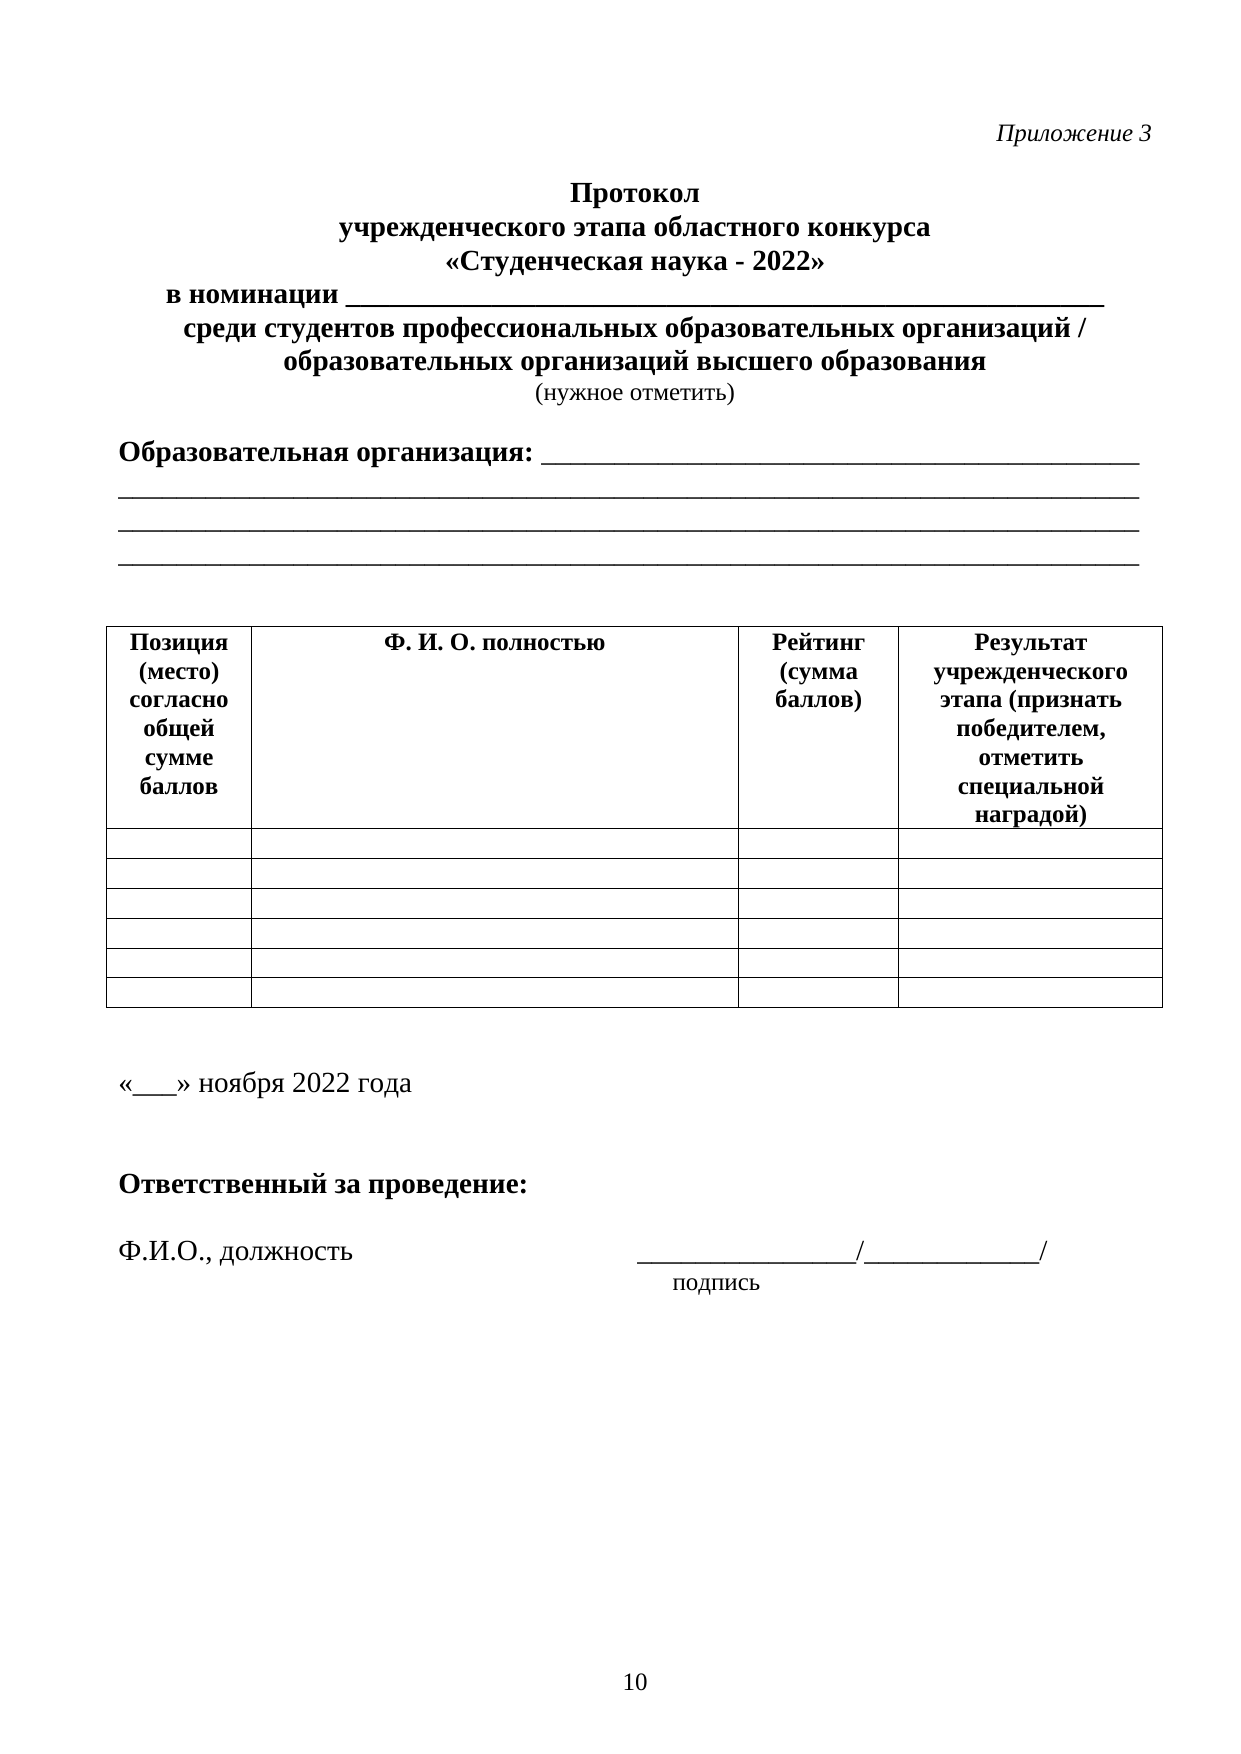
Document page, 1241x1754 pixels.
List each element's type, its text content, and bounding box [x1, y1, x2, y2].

table_cell [899, 829, 1162, 858]
text (нужное отметить) [118, 377, 1152, 406]
text подпись [118, 1267, 1152, 1296]
table_cell [107, 919, 251, 947]
table_cell [252, 978, 738, 1007]
table_cell [739, 949, 898, 977]
table_cell [252, 919, 738, 947]
table_header Ф. И. О. полностью [252, 627, 738, 828]
table_cell [899, 949, 1162, 977]
text «Студенческая наука - 2022» [118, 243, 1152, 276]
text Образовательная организация: _________________________________________ [118, 434, 1152, 468]
table_cell [107, 949, 251, 977]
table_cell [739, 829, 898, 858]
table_cell [899, 919, 1162, 947]
table_cell [252, 889, 738, 918]
table_header Рейтинг (сумма баллов) [739, 627, 898, 828]
table_cell [252, 859, 738, 888]
text Приложение 3 [118, 118, 1152, 147]
table_cell [899, 859, 1162, 888]
table_cell [739, 919, 898, 947]
text Ответственный за проведение: [118, 1166, 1152, 1200]
table_cell [739, 889, 898, 918]
table_header Позиция (место) согласно общей сумме баллов [107, 627, 251, 828]
table_cell [107, 829, 251, 858]
table_cell [739, 859, 898, 888]
table_cell [107, 889, 251, 918]
table_header Результат учрежденческого этапа (признать победителем, отметить специальной наградой) [899, 627, 1162, 828]
table_cell [899, 889, 1162, 918]
table_cell [252, 949, 738, 977]
table_cell [739, 978, 898, 1007]
text в номинации ____________________________________________________ [118, 276, 1152, 310]
text __________________________________________________________________________________________________________________________________________________________________________________________________________________ [118, 468, 1152, 568]
table_cell [899, 978, 1162, 1007]
text Ф.И.О., должность _______________/____________/ [118, 1233, 1152, 1267]
text среди студентов профессиональных образовательных организаций / образовательных организаций высшего образования [118, 310, 1152, 377]
text учрежденческого этапа областного конкурса [118, 209, 1152, 243]
text «___» ноября 2022 года [118, 1066, 1152, 1099]
table_cell [107, 978, 251, 1007]
table_cell [252, 829, 738, 858]
table_cell [107, 859, 251, 888]
text Протокол [118, 176, 1152, 209]
